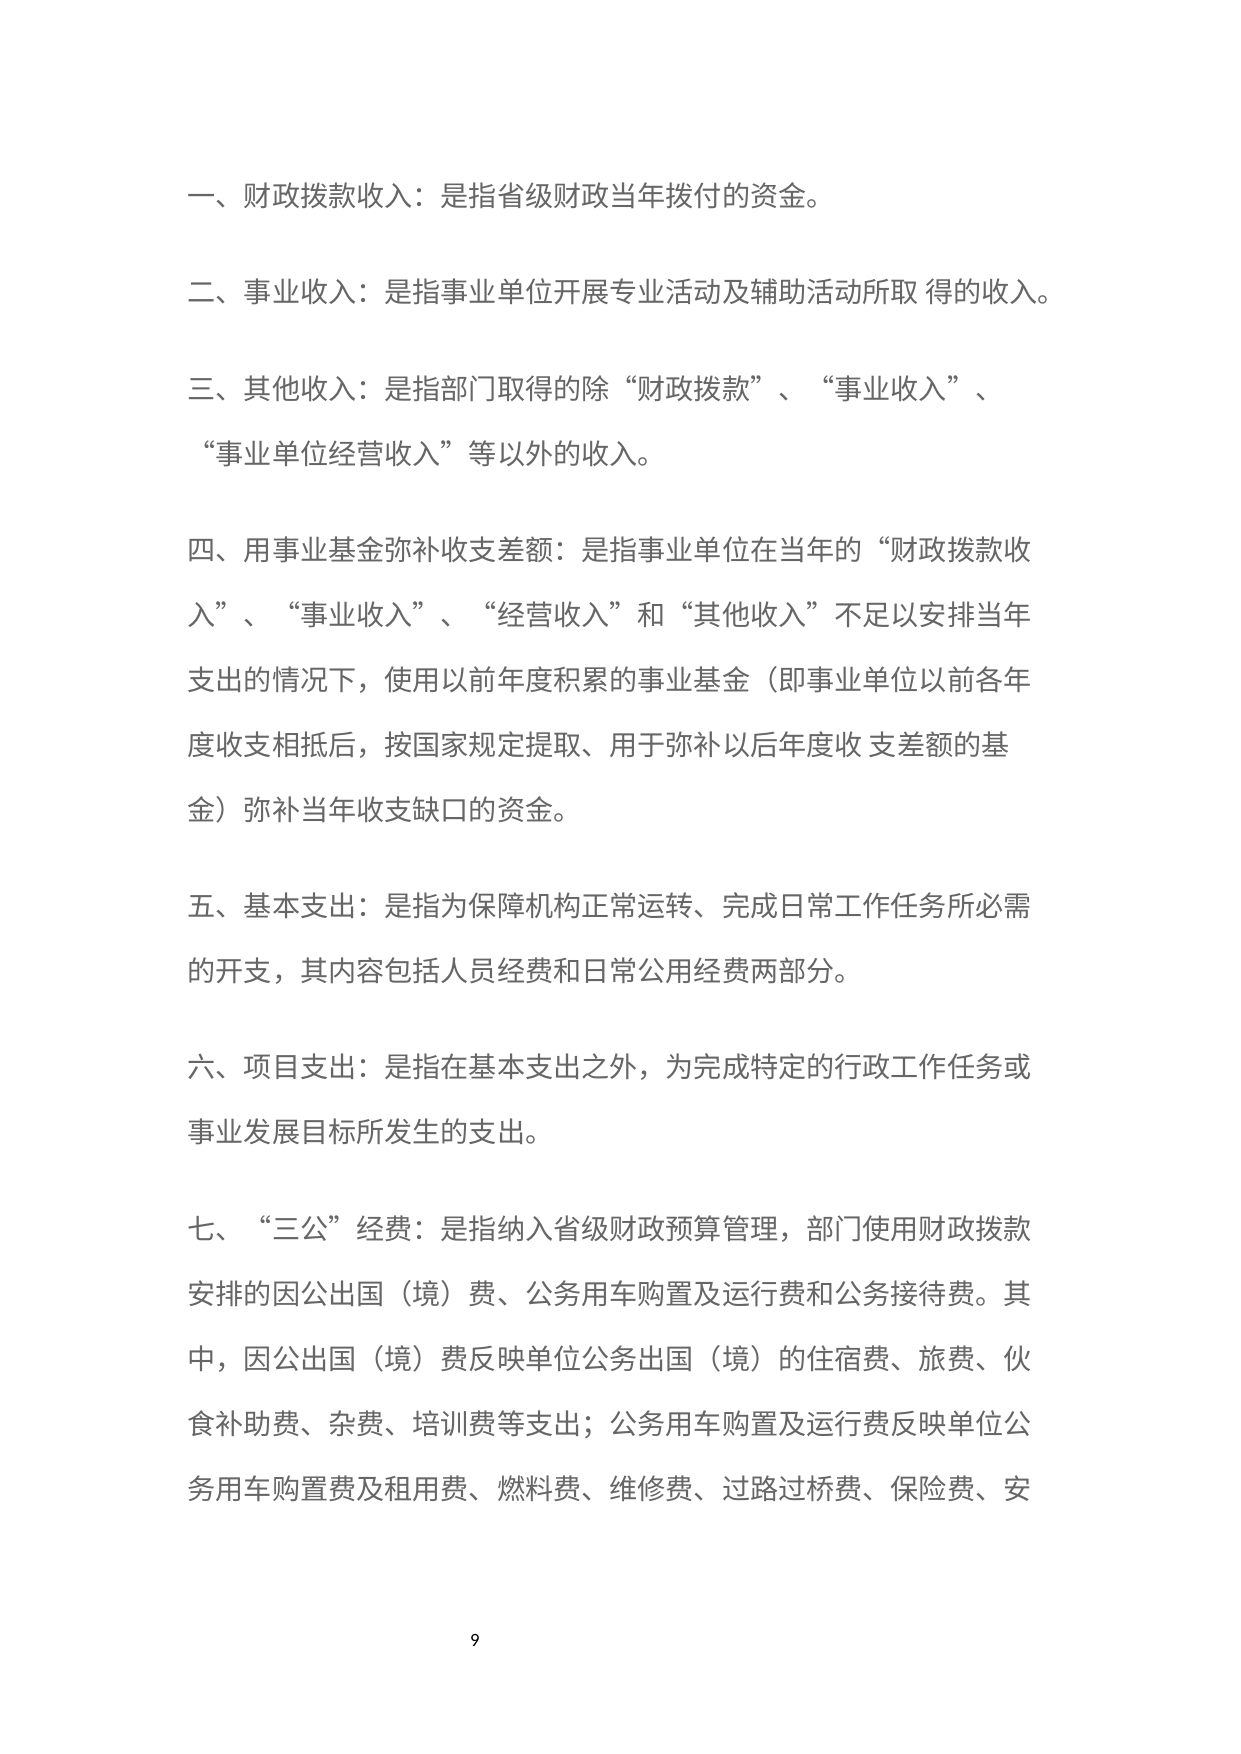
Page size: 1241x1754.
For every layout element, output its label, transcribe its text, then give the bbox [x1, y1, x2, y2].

text 五、基本支出：是指为保障机构正常运转、完成日常工作任务所必需的开支，其内容包括人员经费和日常公用经费两部分。 [187, 872, 1053, 1002]
text 三、其他收入：是指部门取得的除“财政拨款”、“事业收入”、“事业单位经营收入”等以外的收入。 [187, 354, 1053, 484]
text 四、用事业基金弥补收支差额：是指事业单位在当年的“财政拨款收入”、“事业收入”、“经营收入”和“其他收入”不足以安排当年支出的情况下，使用以前年度积累的事业基金（即事业单位以前各年度收支相抵后，按国家规定提取、用于弥补以后年度收 支差额的基金）弥补当年收支缺口的资金。 [187, 516, 1053, 841]
text 一、财政拨款收入：是指省级财政当年拨付的资金。 [187, 162, 1053, 227]
text 二、事业收入：是指事业单位开展专业活动及辅助活动所取 得的收入。 [187, 258, 1053, 323]
text 六、项目支出：是指在基本支出之外，为完成特定的行政工作任务或事业发展目标所发生的支出。 [187, 1033, 1053, 1163]
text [187, 1194, 1053, 1519]
